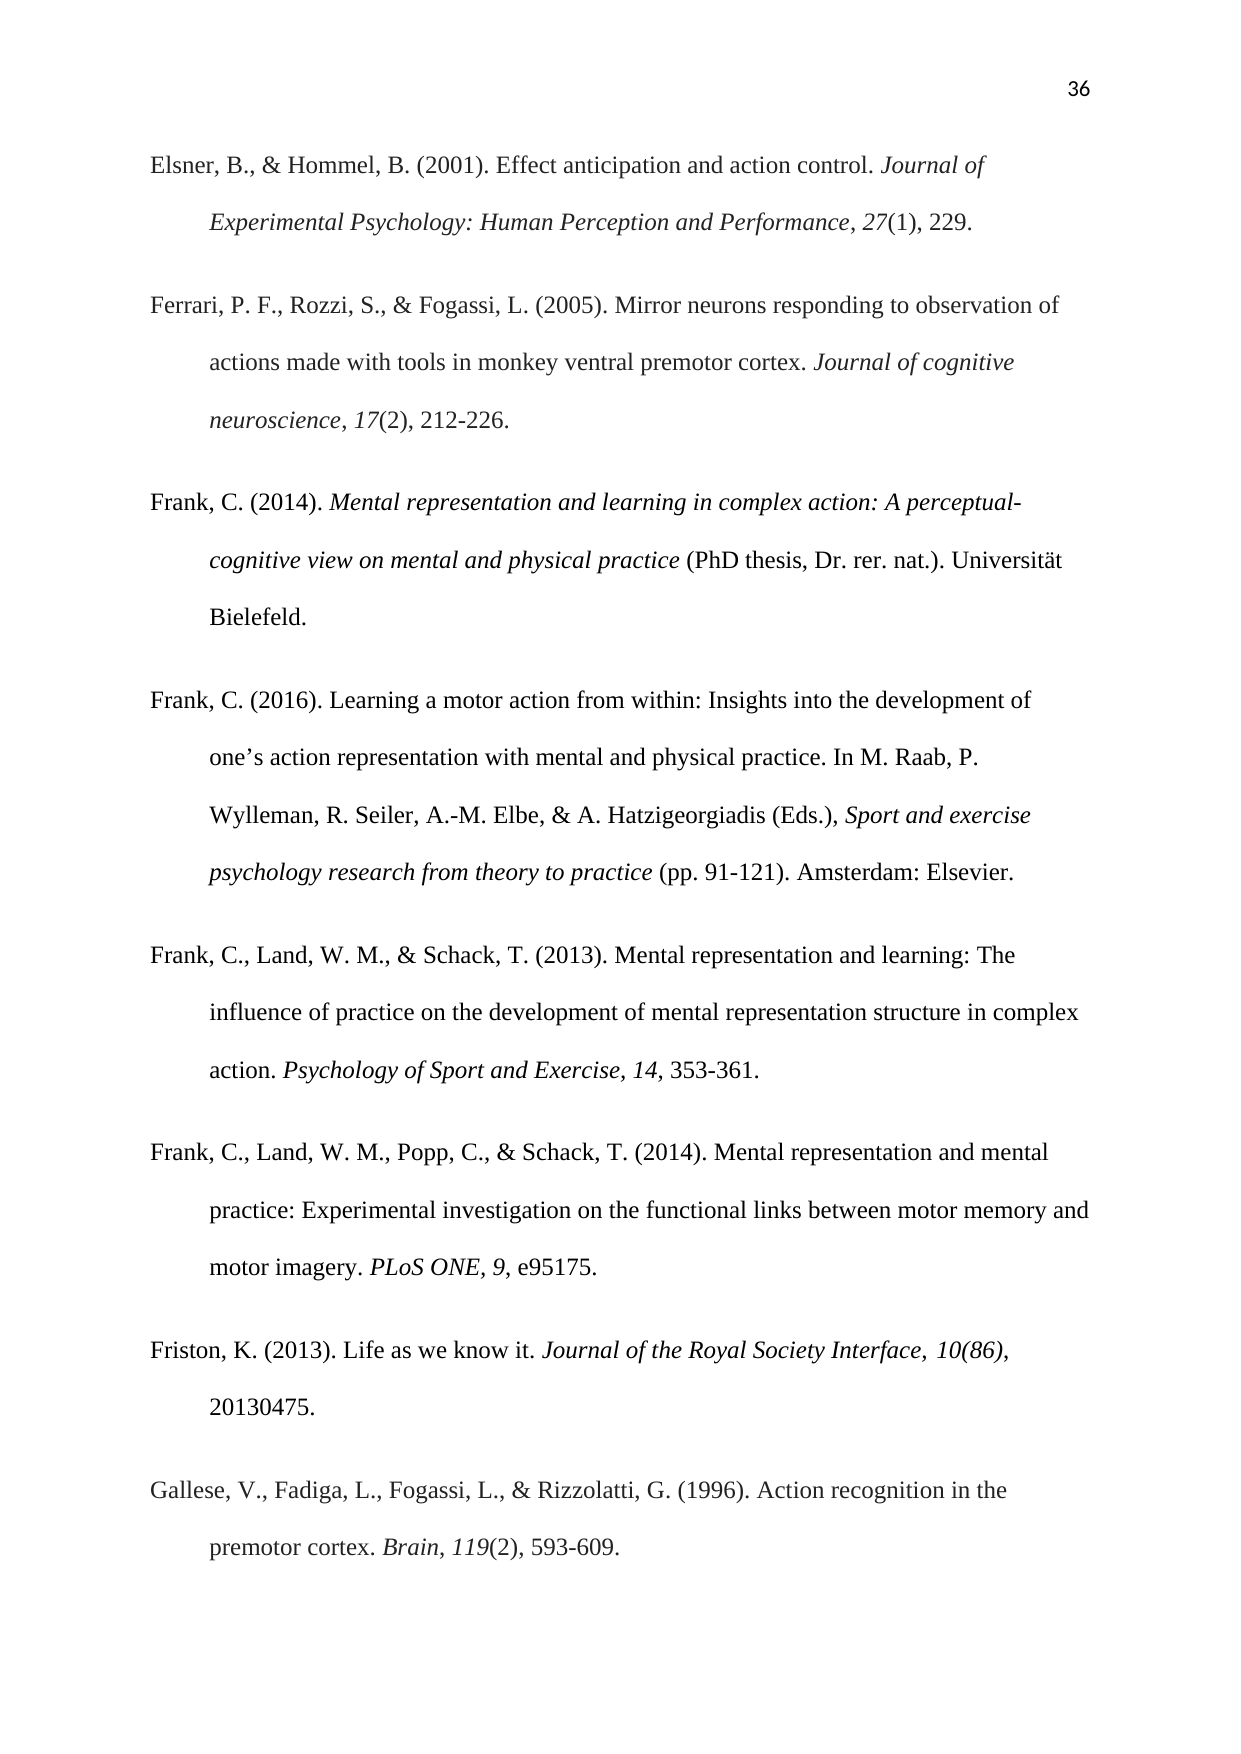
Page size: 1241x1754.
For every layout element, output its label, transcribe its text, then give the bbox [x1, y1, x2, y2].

text Frank, C. (2016). Learning a motor action from within: Insights into the development of one’s action representation with mental and physical practice. In M. Raab, P. Wylleman, R. Seiler, A.-M. Elbe, & A. Hatzigeorgiadis (Eds.), Sport and exercise psychology research from theory to practice (pp. 91-121). Amsterdam: Elsevier. [150, 685, 1090, 886]
text Ferrari, P. F., Rozzi, S., & Fogassi, L. (2005). Mirror neurons responding to observation of actions made with tools in monkey ventral premotor cortex. Journal of cognitive neuroscience, 17(2), 212-226. [150, 290, 1090, 434]
text Frank, C., Land, W. M., & Schack, T. (2013). Mental representation and learning: The influence of practice on the development of mental representation structure in complex action. Psychology of Sport and Exercise, 14, 353-361. [150, 940, 1090, 1084]
text Frank, C., Land, W. M., Popp, C., & Schack, T. (2014). Mental representation and mental practice: Experimental investigation on the functional links between motor memory and motor imagery. PLoS ONE, 9, e95175. [150, 1137, 1090, 1281]
text Friston, K. (2013). Life as we know it. Journal of the Royal Society Interface, 10(86), 20130475. [150, 1335, 1090, 1421]
text Elsner, B., & Hommel, B. (2001). Effect anticipation and action control. Journal of Experimental Psychology: Human Perception and Performance, 27(1), 229. [150, 150, 1090, 236]
text Frank, C. (2014). Mental representation and learning in complex action: A perceptual-cognitive view on mental and physical practice (PhD thesis, Dr. rer. nat.). Universität Bielefeld. [150, 487, 1090, 631]
text Gallese, V., Fadiga, L., Fogassi, L., & Rizzolatti, G. (1996). Action recognition in the premotor cortex. Brain, 119(2), 593-609. [150, 1475, 1090, 1561]
